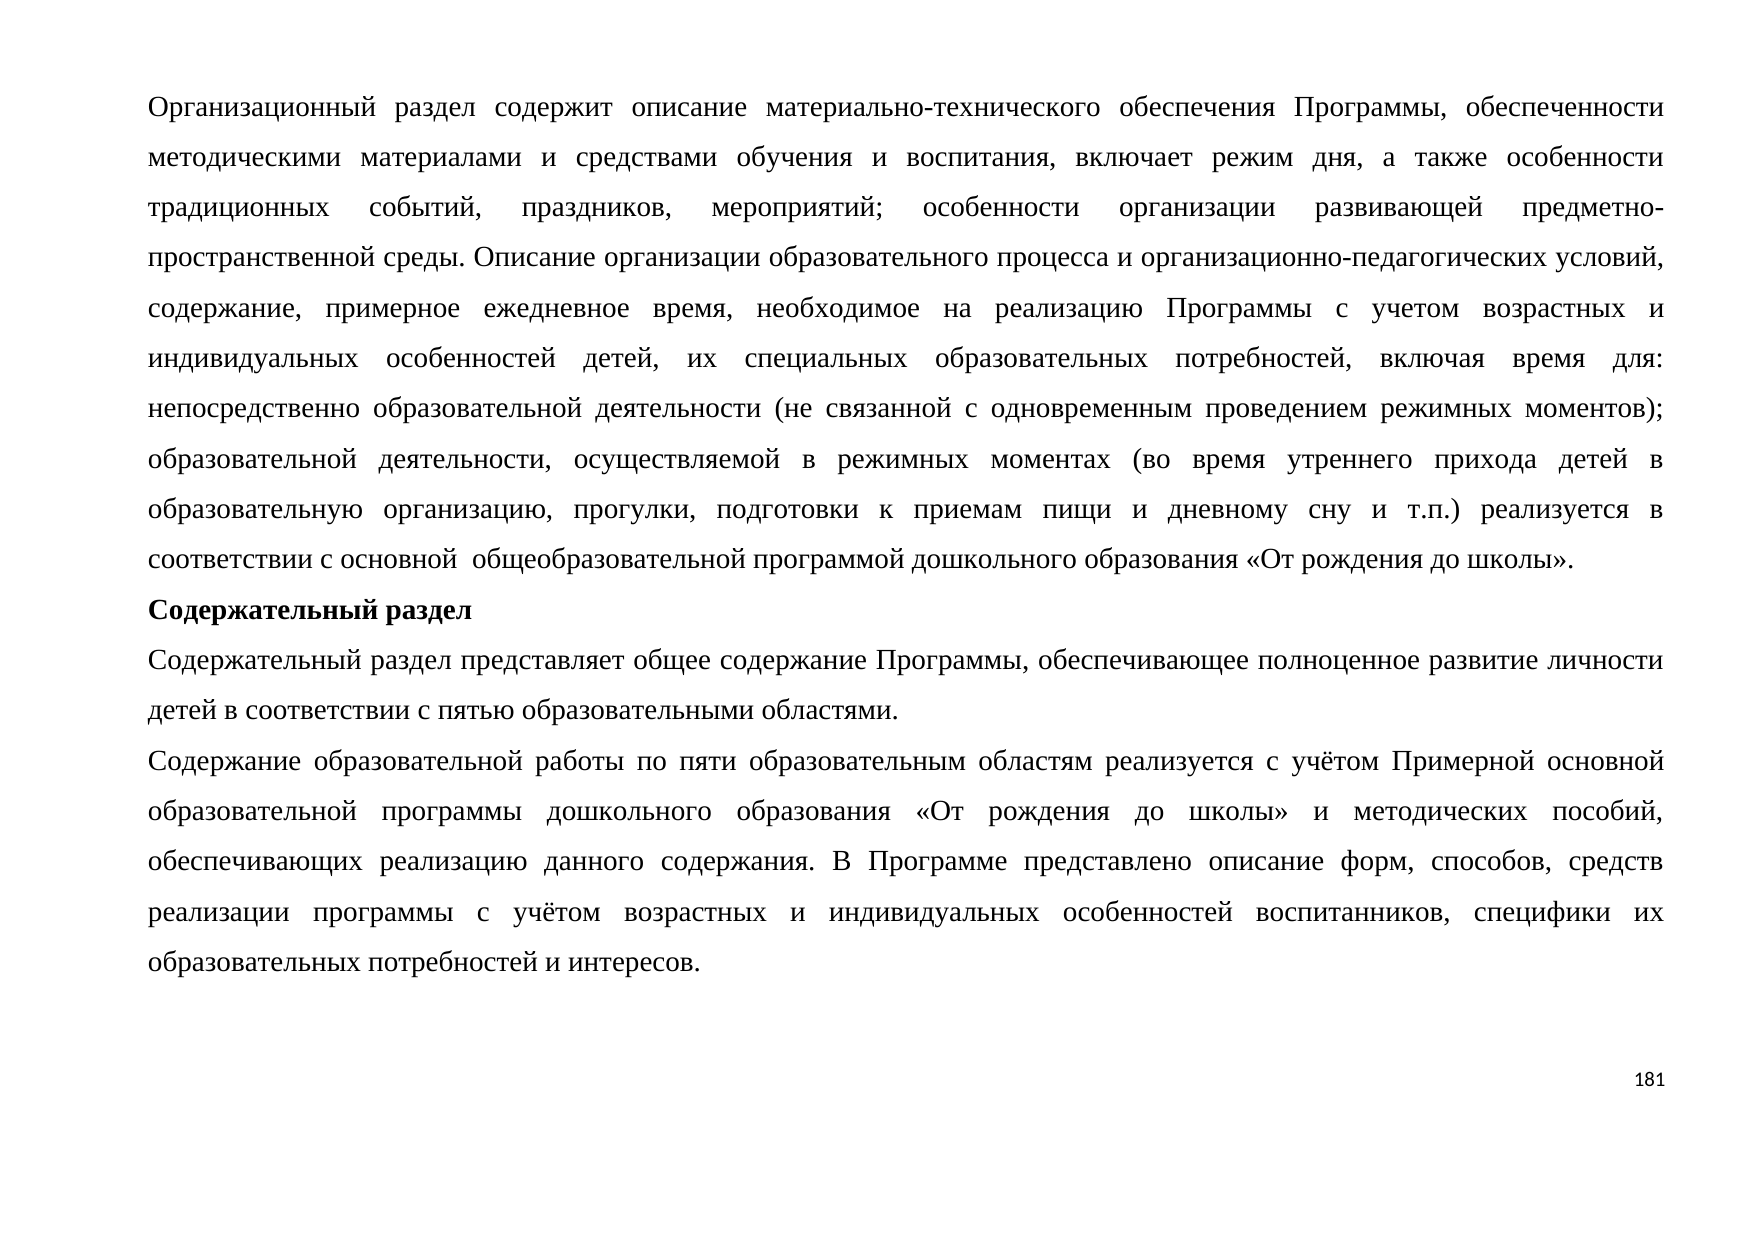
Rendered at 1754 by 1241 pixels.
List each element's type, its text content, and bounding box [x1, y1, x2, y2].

text Содержание образовательной работы по пяти образовательным областям реализуется с учётом Примерной основной образовательной программы дошкольного образования «От рождения до школы» и методических пособий, обеспечивающих реализацию данного содержания. В Программе представлено описание форм, способов, средств реализации программы с учётом возрастных и индивидуальных особенностей воспитанников, специфики их образовательных потребностей и интересов. [148, 743, 1665, 977]
text Содержательный раздел [148, 592, 1665, 625]
text Содержательный раздел представляет общее содержание Программы, обеспечивающее полноценное развитие личности детей в соответствии с пятью образовательными областями. [148, 642, 1665, 726]
text Организационный раздел содержит описание материально-технического обеспечения Программы, обеспеченности методическими материалами и средствами обучения и воспитания, включает режим дня, а также особенности традиционных событий, праздников, мероприятий; особенности организации развивающей предметно-пространственной среды. Описание организации образовательного процесса и организационно-педагогических условий, содержание, примерное ежедневное время, необходимое на реализацию Программы с учетом возрастных и индивидуальных особенностей детей, их специальных образовательных потребностей, включая время для: непосредственно образовательной деятельности (не связанной с одновременным проведением режимных моментов); образовательной деятельности, осуществляемой в режимных моментах (во время утреннего прихода детей в образовательную организацию, прогулки, подготовки к приемам пищи и дневному сну и т.п.) реализуется в соответствии с основной общеобразовательной программой дошкольного образования «От рождения до школы». [148, 89, 1665, 575]
